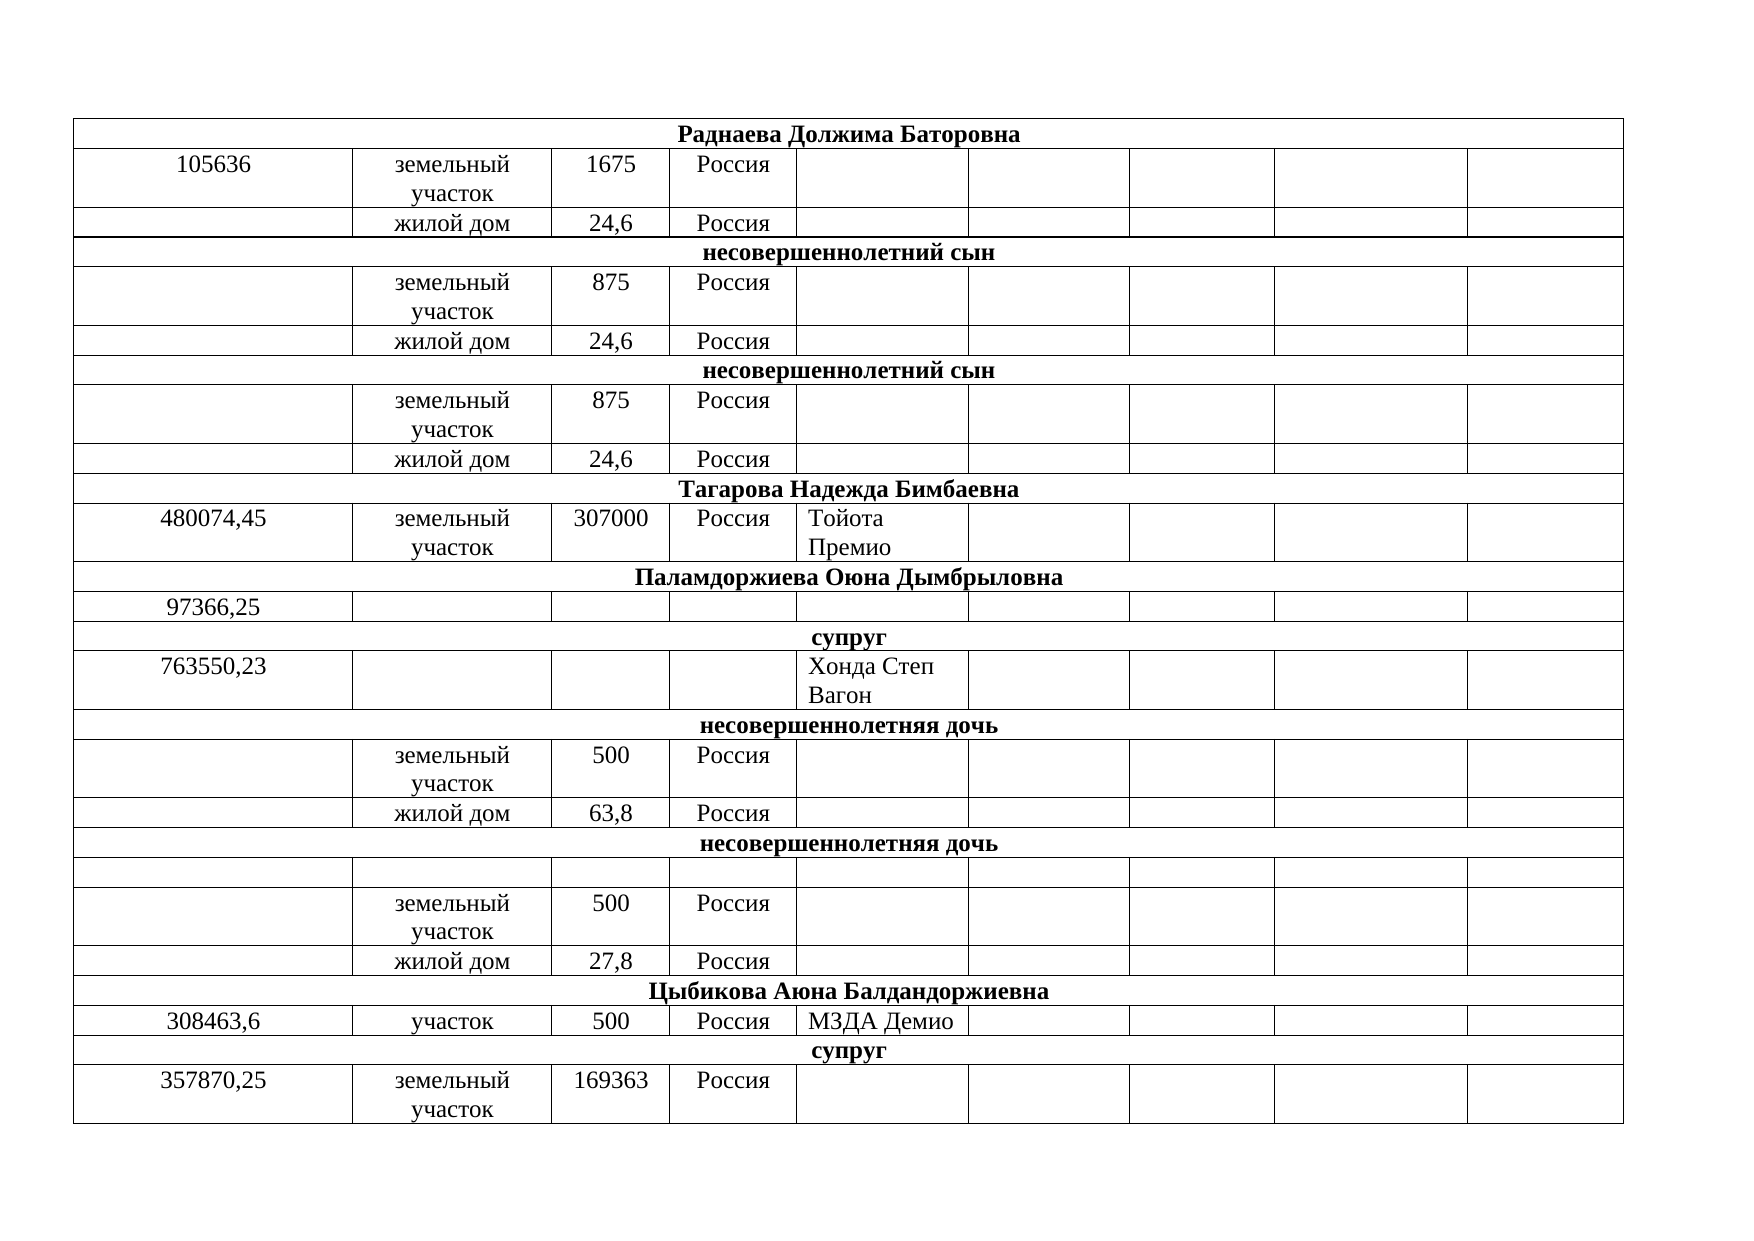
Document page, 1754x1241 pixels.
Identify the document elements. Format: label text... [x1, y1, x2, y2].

table_cell [969, 798, 1129, 827]
table_cell [1275, 858, 1467, 887]
table_cell [1130, 1065, 1274, 1123]
table_cell [1468, 1006, 1623, 1034]
table_cell [969, 651, 1129, 709]
table_cell 308463,6 [74, 1006, 352, 1034]
table_cell [670, 858, 796, 887]
table_cell [74, 267, 352, 325]
table_cell [969, 504, 1129, 561]
table_cell жилой дом [353, 946, 551, 975]
table_cell [969, 326, 1129, 354]
table_cell 105636 [74, 149, 352, 207]
table_cell Хонда Степ Вагон [797, 651, 968, 709]
table_cell [797, 385, 968, 443]
table_cell Россия [670, 326, 796, 354]
table_cell [1275, 385, 1467, 443]
table_cell [1468, 740, 1623, 797]
table_cell [797, 798, 968, 827]
table_cell [1468, 504, 1623, 561]
table_cell [1130, 946, 1274, 975]
table_cell 875 [552, 385, 669, 443]
table_cell [1468, 798, 1623, 827]
table_cell [1130, 504, 1274, 561]
table_cell [1130, 888, 1274, 945]
table_cell земельный участок [353, 385, 551, 443]
table_cell [797, 592, 968, 621]
table_cell [1468, 267, 1623, 325]
table_cell Россия [670, 385, 796, 443]
table_cell 480074,45 [74, 504, 352, 561]
table_cell супруг [74, 622, 1623, 650]
table_cell Паламдоржиева Оюна Дымбрыловна [74, 562, 1623, 591]
table_cell [797, 149, 968, 207]
table_cell [797, 1065, 968, 1123]
table_cell Россия [670, 946, 796, 975]
table_cell [1275, 888, 1467, 945]
table_cell [1275, 946, 1467, 975]
table_cell [1130, 592, 1274, 621]
table_cell Тойота Премио [797, 504, 968, 561]
table_cell Россия [670, 1006, 796, 1034]
table_cell [1275, 444, 1467, 473]
table_cell Россия [670, 888, 796, 945]
table_cell [969, 740, 1129, 797]
table_cell несовершеннолетний сын [74, 356, 1623, 384]
table_cell Раднаева Должима Баторовна [74, 119, 1623, 148]
table_cell [1130, 858, 1274, 887]
table_cell жилой дом [353, 798, 551, 827]
table_cell [74, 444, 352, 473]
table_cell [1275, 740, 1467, 797]
table_cell [797, 946, 968, 975]
table_cell несовершеннолетняя дочь [74, 828, 1623, 857]
table_cell [1468, 1065, 1623, 1123]
table_cell [74, 326, 352, 354]
table_cell [1275, 208, 1467, 236]
table_cell [797, 858, 968, 887]
table_cell [797, 740, 968, 797]
table_cell несовершеннолетняя дочь [74, 710, 1623, 739]
table_cell Тагарова Надежда Бимбаевна [74, 474, 1623, 502]
table_cell [1130, 385, 1274, 443]
table_cell [353, 858, 551, 887]
table_cell [1275, 1065, 1467, 1123]
table_cell [797, 444, 968, 473]
table_cell 97366,25 [74, 592, 352, 621]
table_cell [1468, 651, 1623, 709]
table_cell Россия [670, 798, 796, 827]
table_cell жилой дом [353, 208, 551, 236]
table_cell [969, 208, 1129, 236]
table_cell [1275, 592, 1467, 621]
table_cell 357870,25 [74, 1065, 352, 1123]
table_cell [797, 267, 968, 325]
table_cell [1130, 149, 1274, 207]
table_cell земельный участок [353, 149, 551, 207]
table_cell [552, 592, 669, 621]
table_cell [969, 149, 1129, 207]
table_cell [1275, 149, 1467, 207]
table_cell земельный участок [353, 740, 551, 797]
table_cell [969, 1006, 1129, 1034]
table_cell [1130, 798, 1274, 827]
table_cell Россия [670, 444, 796, 473]
table_cell жилой дом [353, 326, 551, 354]
table_cell [1275, 267, 1467, 325]
table_cell [1468, 858, 1623, 887]
table_cell [552, 651, 669, 709]
table_cell [74, 208, 352, 236]
table_cell [353, 592, 551, 621]
table_cell 24,6 [552, 444, 669, 473]
table_cell [74, 740, 352, 797]
table_cell Цыбикова Аюна Балдандоржиевна [74, 976, 1623, 1005]
table_cell [1468, 385, 1623, 443]
table_cell [1130, 1006, 1274, 1034]
table_cell [969, 946, 1129, 975]
table_cell [969, 858, 1129, 887]
table_cell земельный участок [353, 888, 551, 945]
table_cell [1130, 740, 1274, 797]
table_cell [670, 651, 796, 709]
table_cell [1275, 1006, 1467, 1034]
table_cell несовершеннолетний сын [74, 238, 1623, 266]
table_cell [1275, 798, 1467, 827]
table_cell земельный участок [353, 504, 551, 561]
table_cell [74, 888, 352, 945]
table_cell Россия [670, 740, 796, 797]
table_cell 875 [552, 267, 669, 325]
table_cell участок [353, 1006, 551, 1034]
table_cell жилой дом [353, 444, 551, 473]
table_cell [969, 1065, 1129, 1123]
table_cell 169363 [552, 1065, 669, 1123]
table_cell [1130, 651, 1274, 709]
table_cell МЗДА Демио [797, 1006, 968, 1034]
table_cell [969, 385, 1129, 443]
table_cell [1468, 326, 1623, 354]
table_cell земельный участок [353, 267, 551, 325]
table_cell [1468, 592, 1623, 621]
table_cell Россия [670, 208, 796, 236]
table_cell [797, 208, 968, 236]
table_cell [1275, 651, 1467, 709]
table_cell Россия [670, 267, 796, 325]
table_cell супруг [74, 1036, 1623, 1064]
table_cell [74, 946, 352, 975]
table_cell [552, 858, 669, 887]
table_cell Россия [670, 504, 796, 561]
table_cell [1468, 444, 1623, 473]
table_cell [969, 444, 1129, 473]
table_cell [797, 326, 968, 354]
table_cell [74, 798, 352, 827]
table_cell Россия [670, 149, 796, 207]
table_cell земельный участок [353, 1065, 551, 1123]
table_cell [1468, 208, 1623, 236]
table_cell 24,6 [552, 208, 669, 236]
table_cell 763550,23 [74, 651, 352, 709]
table_cell [1275, 326, 1467, 354]
table_cell [1468, 888, 1623, 945]
table_cell [670, 592, 796, 621]
table_cell 63,8 [552, 798, 669, 827]
table_cell [969, 267, 1129, 325]
table_cell 307000 [552, 504, 669, 561]
table_cell [1130, 444, 1274, 473]
table_cell [74, 858, 352, 887]
table_cell [1468, 946, 1623, 975]
table_cell [797, 888, 968, 945]
table_cell Россия [670, 1065, 796, 1123]
table_cell 500 [552, 888, 669, 945]
table_cell [353, 651, 551, 709]
table_cell [1130, 326, 1274, 354]
table_cell 24,6 [552, 326, 669, 354]
table_cell 27,8 [552, 946, 669, 975]
table_cell [969, 592, 1129, 621]
table_cell 1675 [552, 149, 669, 207]
table_cell [1130, 208, 1274, 236]
table_cell 500 [552, 1006, 669, 1034]
table_cell [1130, 267, 1274, 325]
table_cell [1468, 149, 1623, 207]
table_cell [74, 385, 352, 443]
table_cell [1275, 504, 1467, 561]
table_cell 500 [552, 740, 669, 797]
table_cell [969, 888, 1129, 945]
